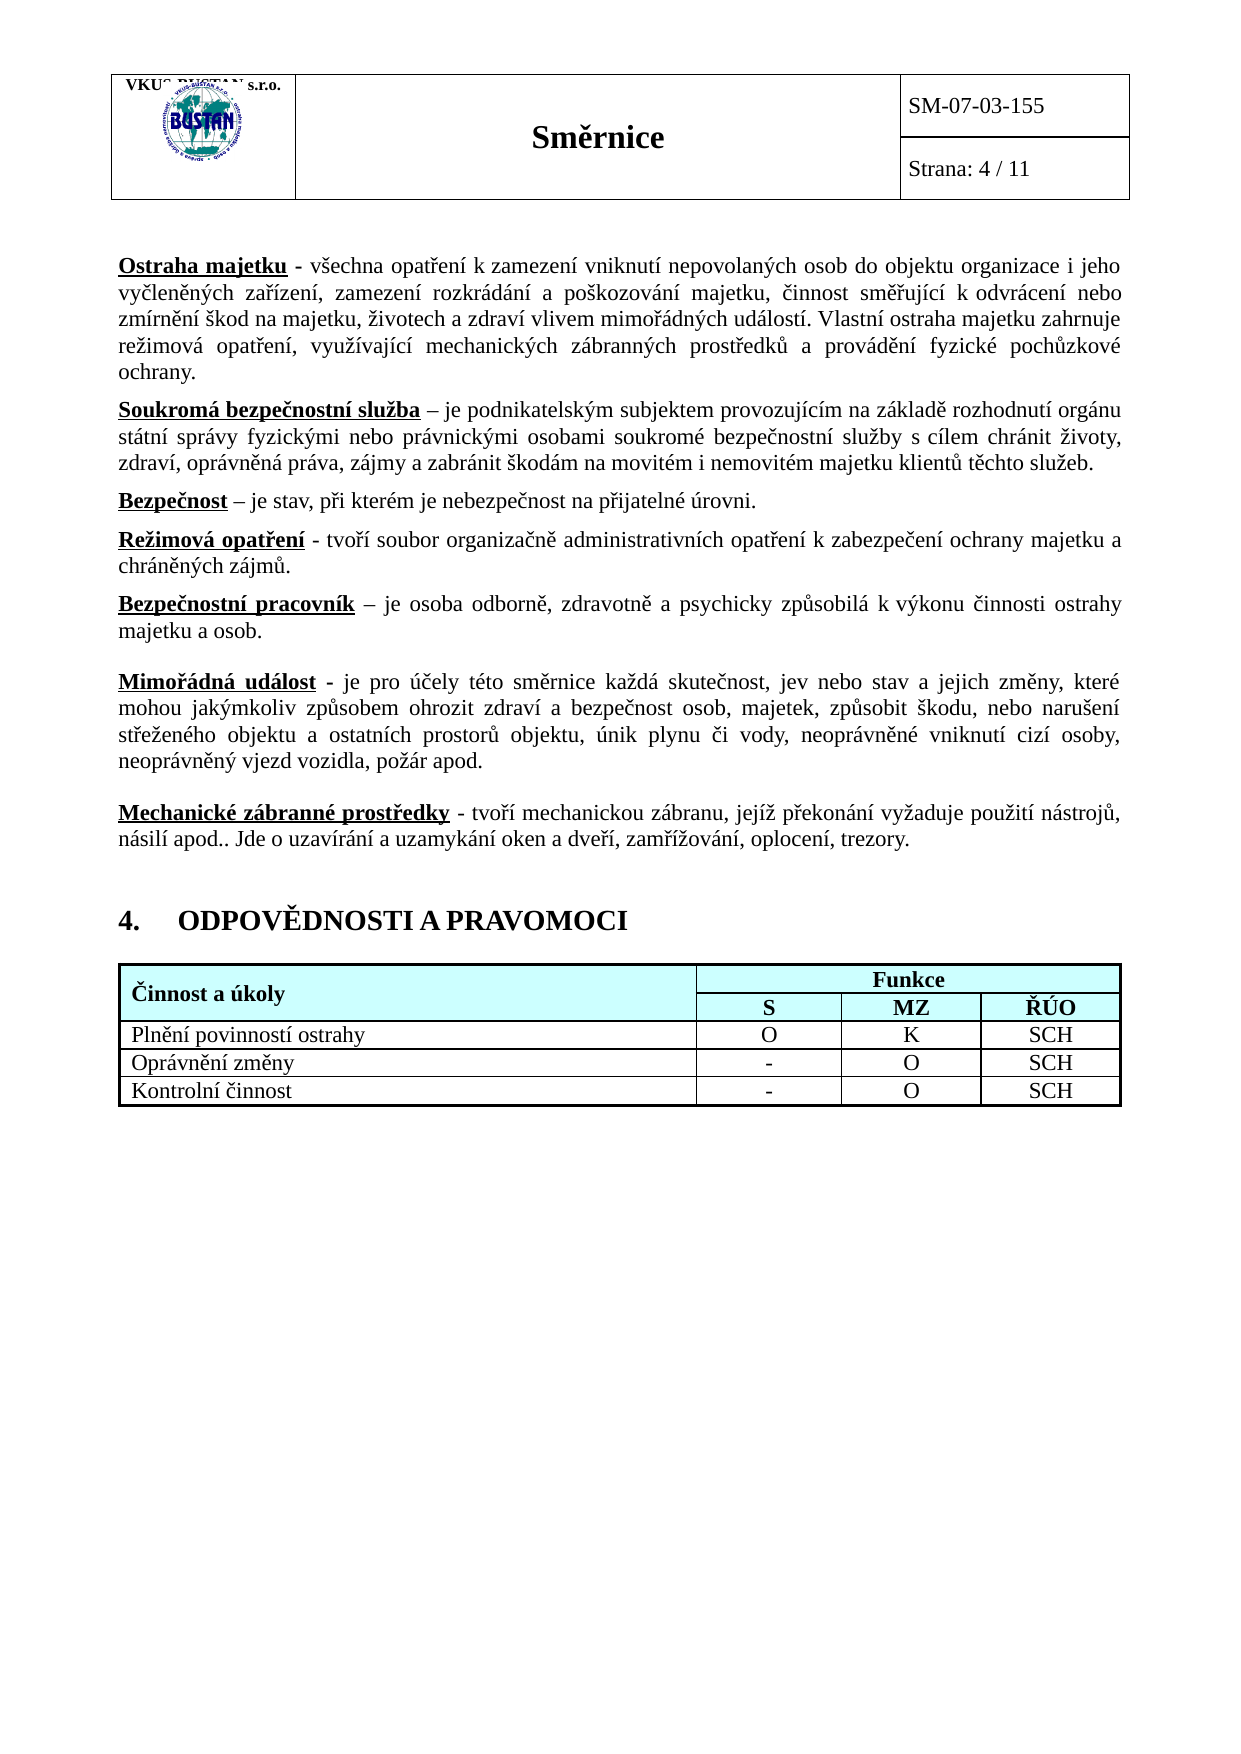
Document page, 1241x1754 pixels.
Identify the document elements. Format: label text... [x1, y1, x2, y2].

table_header Činnost a úkoly [121, 966, 696, 1020]
text Ostraha majetku - všechna opatření k zamezení vniknutí nepovolaných osob do objektu organizace i jeho vyčleněných zařízení, zamezení rozkrádání a poškozování majetku, činnost směřující k odvrácení nebo zmírnění škod na majetku, životech a zdraví vlivem mimořádných událostí. Vlastní ostraha majetku zahrnuje režimová opatření, využívající mechanických zábranných prostředků a provádění fyzické pochůzkové ochrany. [118, 253, 1122, 384]
table_header Funkce [697, 966, 1119, 992]
table_cell - [697, 1050, 841, 1076]
table_cell SCH [982, 1022, 1119, 1048]
table_cell SCH [982, 1077, 1119, 1104]
table_cell O [842, 1077, 980, 1104]
table_cell O [697, 1022, 841, 1048]
table_cell Kontrolní činnost [121, 1077, 696, 1104]
text Mechanické zábranné prostředky - tvoří mechanickou zábranu, jejíž překonání vyžaduje použití nástrojů, násilí apod.. Jde o uzavírání a uzamykání oken a dveří, zamřížování, oplocení, trezory. [118, 798, 1122, 851]
table_cell SCH [982, 1050, 1119, 1076]
table_cell Plnění povinností ostrahy [121, 1022, 696, 1048]
picture [162, 82, 243, 162]
subtitle Odpovědnosti a pravomoci [118, 903, 1122, 936]
text Režimová opatření - tvoří soubor organizačně administrativních opatření k zabezpečení ochrany majetku a chráněných zájmů. [118, 526, 1122, 578]
text Bezpečnostní pracovník – je osoba odborně, zdravotně a psychicky způsobilá k výkonu činnosti ostrahy majetku a osob. [118, 590, 1122, 643]
table_cell S [697, 994, 841, 1020]
table_cell K [842, 1022, 980, 1048]
text Bezpečnost – je stav, při kterém je nebezpečnost na přijatelné úrovni. [118, 487, 1122, 514]
table_cell O [842, 1050, 980, 1076]
text Mimořádná událost - je pro účely této směrnice každá skutečnost, jev nebo stav a jejich změny, které mohou jakýmkoliv způsobem ohrozit zdraví a bezpečnost osob, majetek, způsobit škodu, nebo narušení střeženého objektu a ostatních prostorů objektu, únik plynu či vody, neoprávněné vniknutí cizí osoby, neoprávněný vjezd vozidla, požár apod. [118, 668, 1122, 773]
table_cell ŘÚO [982, 994, 1119, 1020]
table_cell Oprávnění změny [121, 1050, 696, 1076]
table_cell - [697, 1077, 841, 1104]
table_cell MZ [842, 994, 980, 1020]
text Soukromá bezpečnostní služba – je podnikatelským subjektem provozujícím na základě rozhodnutí orgánu státní správy fyzickými nebo právnickými osobami soukromé bezpečnostní služby s cílem chránit životy, zdraví, oprávněná práva, zájmy a zabránit škodám na movitém i nemovitém majetku klientů těchto služeb. [118, 396, 1122, 475]
